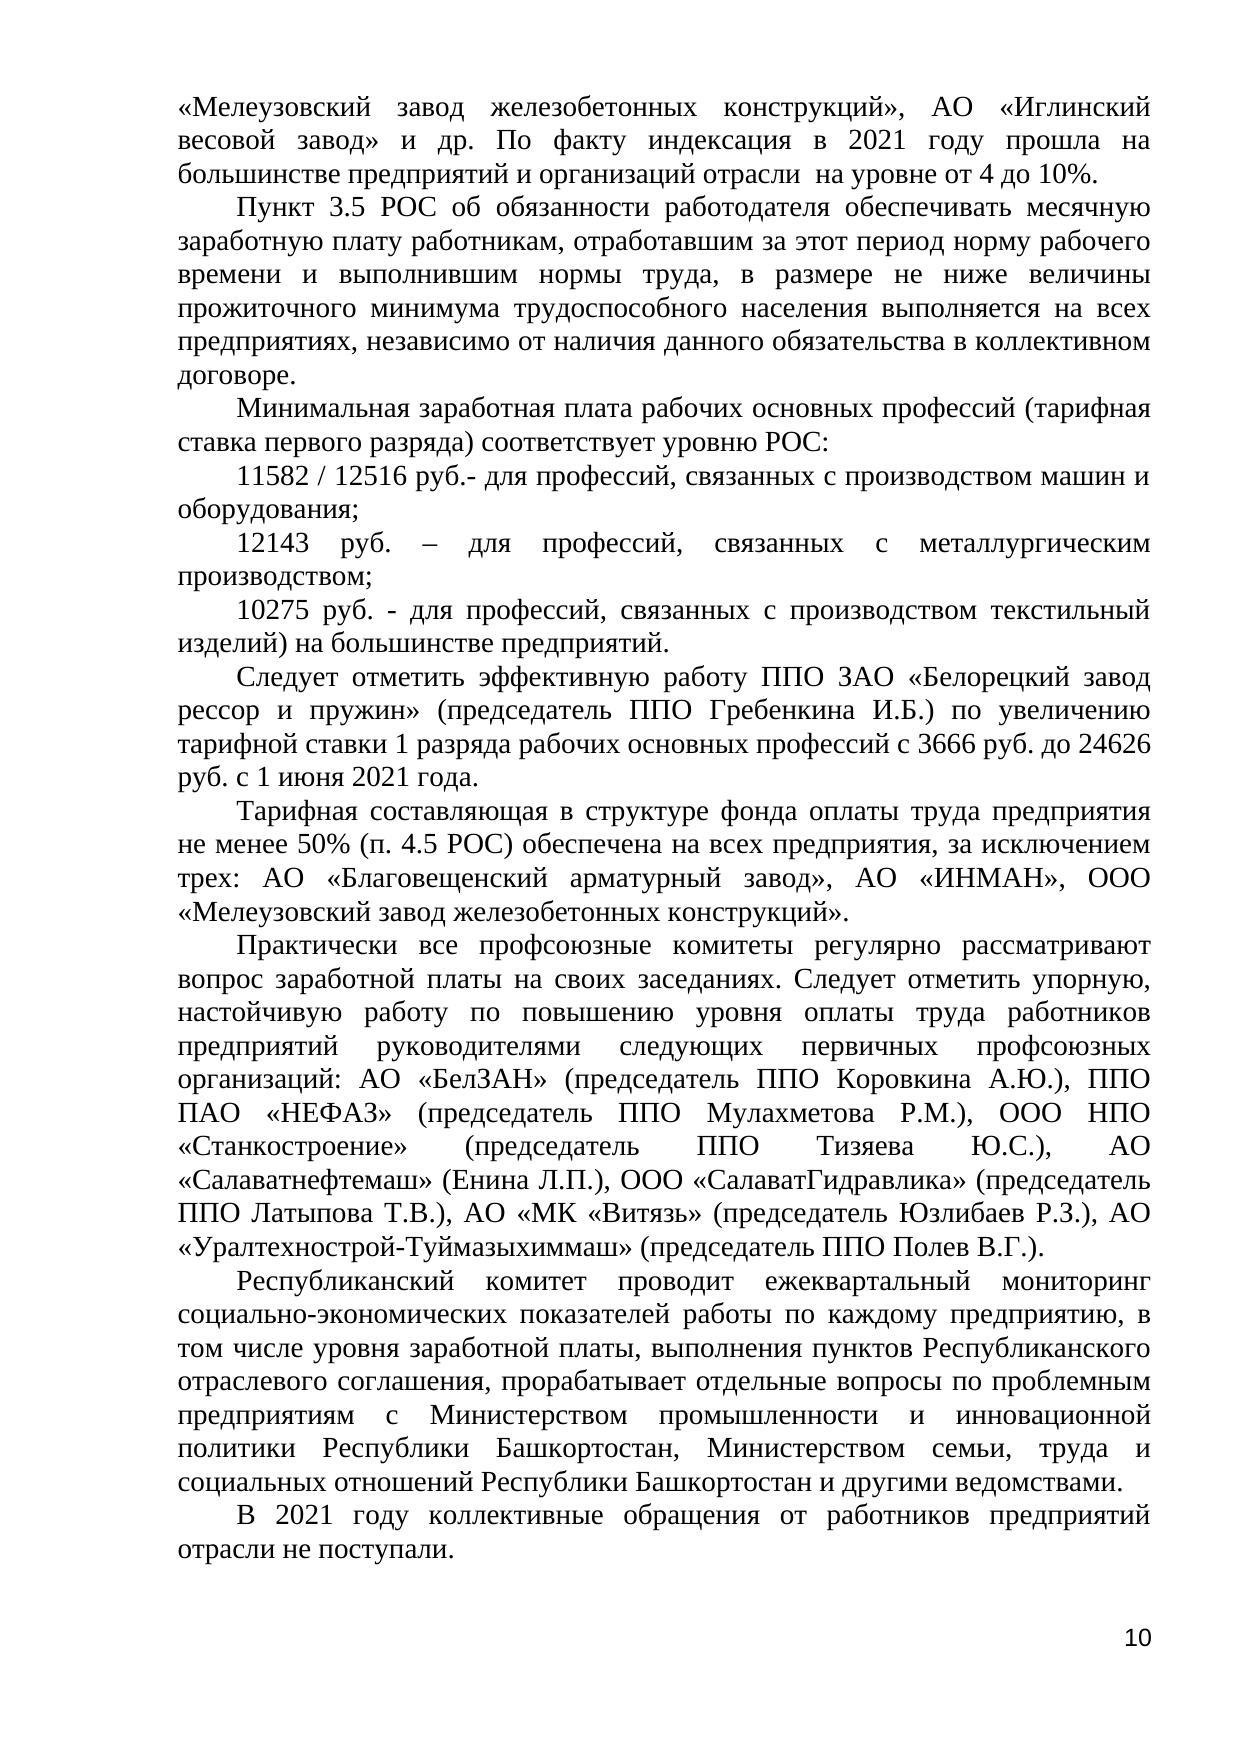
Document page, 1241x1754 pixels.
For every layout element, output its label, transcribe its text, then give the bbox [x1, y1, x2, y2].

text Пункт 3.5 РОС об обязанности работодателя обеспечивать месячную заработную плату работникам, отработавшим за этот период норму рабочего времени и выполнившим нормы труда, в размере не ниже величины прожиточного минимума трудоспособного населения выполняется на всех предприятиях, независимо от наличия данного обязательства в коллективном договоре. [177, 189, 1152, 391]
text Минимальная заработная плата рабочих основных профессий (тарифная ставка первого разряда) соответствует уровню РОС: [177, 391, 1152, 458]
text В 2021 году коллективные обращения от работников предприятий отрасли не поступали. [177, 1497, 1152, 1564]
text Практически все профсоюзные комитеты регулярно рассматривают вопрос заработной платы на своих заседаниях. Следует отметить упорную, настойчивую работу по повышению уровня оплаты труда работников предприятий руководителями следующих первичных профсоюзных организаций: АО «БелЗАН» (председатель ППО Коровкина А.Ю.), ППО ПАО «НЕФАЗ» (председатель ППО Мулахметова Р.М.), ООО НПО «Станкостроение» (председатель ППО Тизяева Ю.С.), АО «Салаватнефтемаш» (Енина Л.П.), ООО «СалаватГидравлика» (председатель ППО Латыпова Т.В.), АО «МК «Витязь» (председатель Юзлибаев Р.З.), АО «Уралтехнострой-Туймазыхиммаш» (председатель ППО Полев В.Г.). [177, 927, 1152, 1263]
text 10275 руб. - для профессий, связанных с производством текстильный изделий) на большинстве предприятий. [177, 592, 1152, 659]
text 12143 руб. – для профессий, связанных с металлургическим производством; [177, 525, 1152, 592]
text Республиканский комитет проводит ежеквартальный мониторинг социально-экономических показателей работы по каждому предприятию, в том числе уровня заработной платы, выполнения пунктов Республиканского отраслевого соглашения, прорабатывает отдельные вопросы по проблемным предприятиям с Министерством промышленности и инновационной политики Республики Башкортостан, Министерством семьи, труда и социальных отношений Республики Башкортостан и другими ведомствами. [177, 1263, 1152, 1497]
text 11582 / 12516 руб.- для профессий, связанных с производством машин и оборудования; [177, 458, 1152, 525]
text Тарифная составляющая в структуре фонда оплаты труда предприятия не менее 50% (п. 4.5 РОС) обеспечена на всех предприятия, за исключением трех: АО «Благовещенский арматурный завод», АО «ИНМАН», ООО «Мелеузовский завод железобетонных конструкций». [177, 793, 1152, 927]
text Следует отметить эффективную работу ППО ЗАО «Белорецкий завод рессор и пружин» (председатель ППО Гребенкина И.Б.) по увеличению тарифной ставки 1 разряда рабочих основных профессий с 3666 руб. до 24626 руб. с 1 июня 2021 года. [177, 659, 1152, 793]
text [177, 89, 1152, 189]
